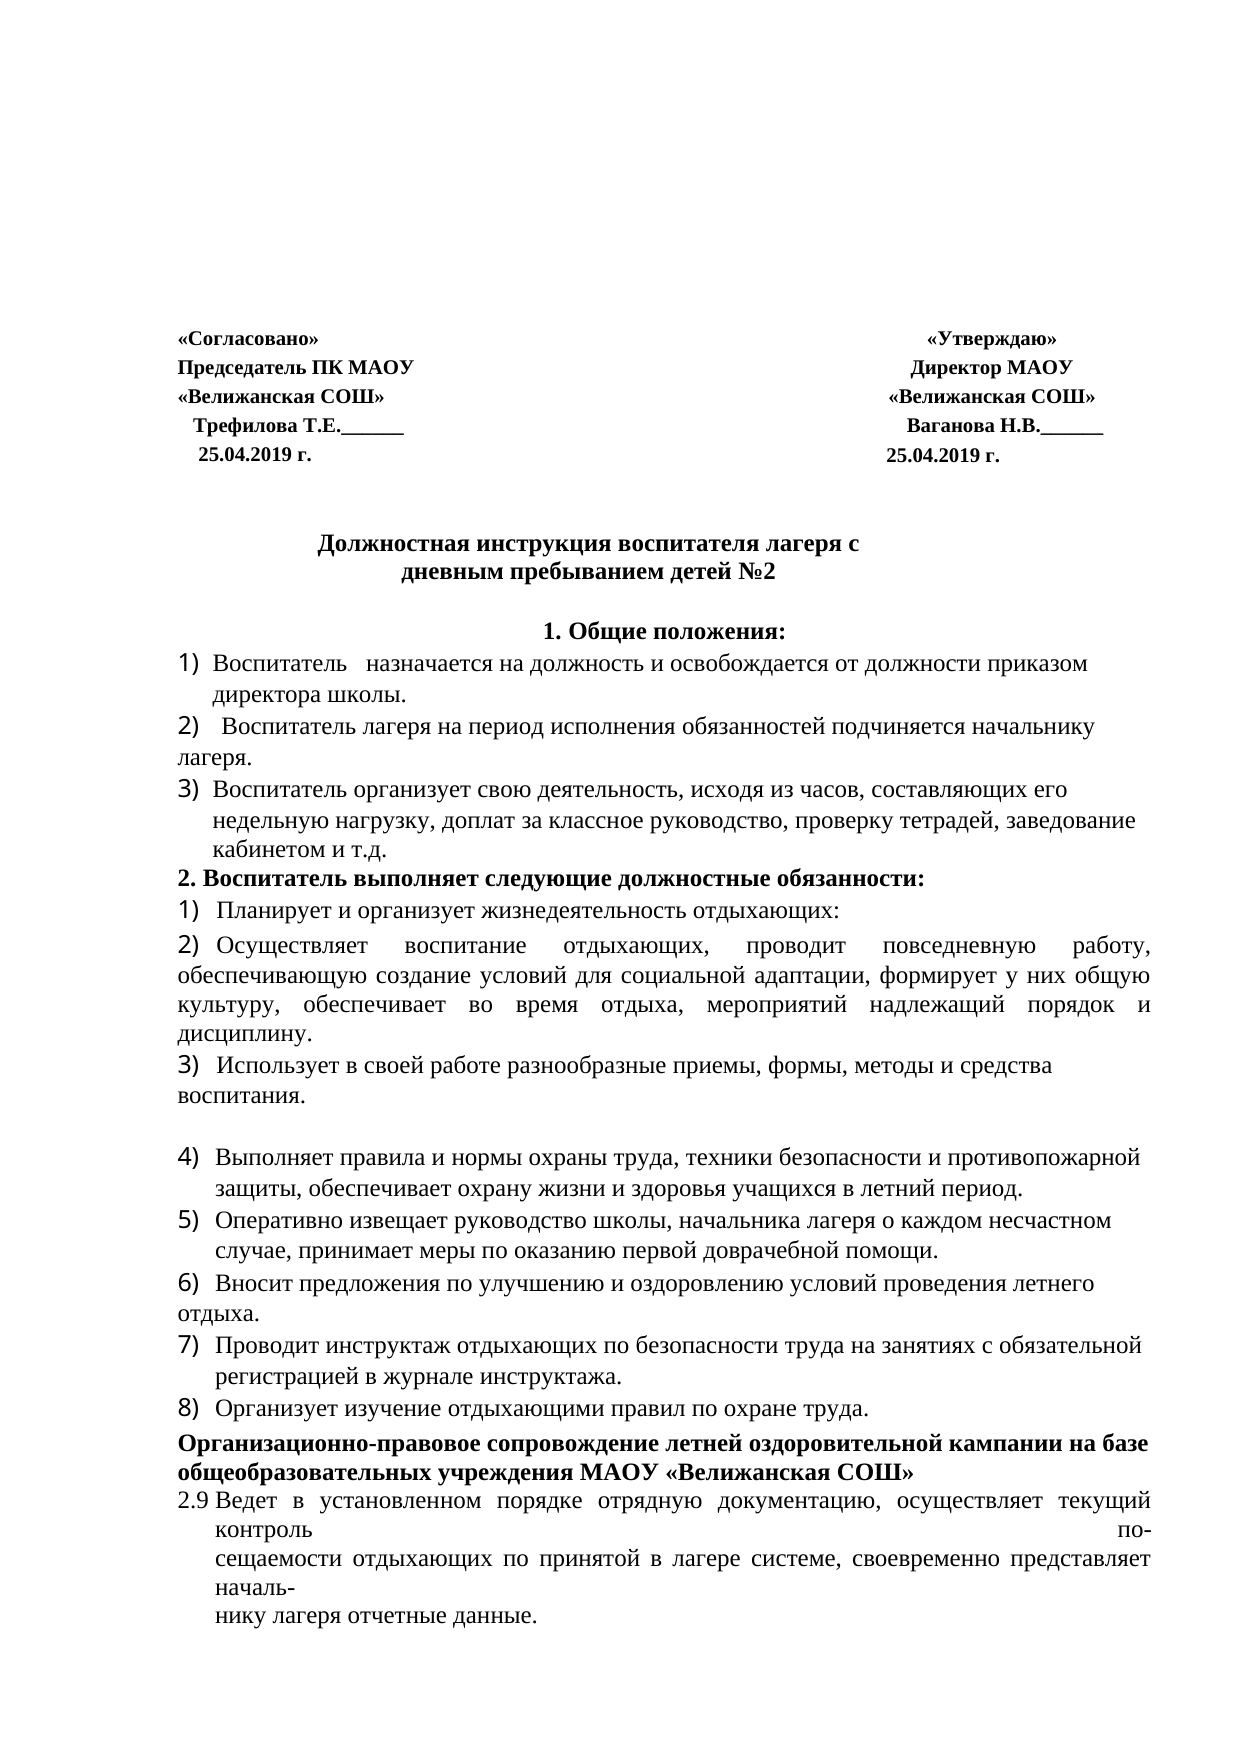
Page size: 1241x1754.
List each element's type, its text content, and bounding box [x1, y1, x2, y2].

list Вносит предложения по улучшению и оздоровлению условий проведения летнего отдыха. [177, 1264, 1152, 1327]
list Осуществляет воспитание отдыхающих, проводит повседневную работу, обеспечивающую создание условий для социальной адаптации, формирует у них общую культуру, обеспечивает во время отдыха, мероприятий надлежащий порядок и дисциплину. [177, 926, 1152, 1047]
text 2. Воспитатель выполняет следующие должностные обязанности: [177, 863, 1152, 892]
text Организационно-правовое сопровождение летней оздоровительной кампании на базе общеобразовательных учреждения МАОУ «Велижанская СОШ» [177, 1428, 1152, 1485]
list Воспитатель лагеря на период исполнения обязанностей подчиняется начальнику лагеря. [177, 707, 1152, 770]
list Воспитатель назначается на должность и освобождается от должности приказом директора школы. [177, 645, 1152, 707]
list Воспитатель организует свою деятельность, исходя из часов, составляющих его недельную нагрузку, доплат за классное руководство, проверку тетрадей, заведование кабинетом и т.д. [177, 771, 1152, 862]
text Должностная инструкция воспитателя лагеря с дневным пребыванием детей №2 [177, 528, 1000, 585]
list Выполняет правила и нормы охраны труда, техники безопасности и противопожарной защиты, обеспечивает охрану жизни и здоровья учащихся в летний период. [177, 1139, 1152, 1201]
list Планирует и организует жизнедеятельность отдыхающих: [177, 892, 1152, 926]
list Проводит инструктаж отдыхающих по безопасности труда на занятиях с обязательной регистрацией в журнале инструктажа. [177, 1327, 1152, 1390]
list Организует изучение отдыхающими правил по охране труда. [177, 1390, 1152, 1424]
list Оперативно извещает руководство школы, начальника лагеря о каждом несчастном случае, принимает меры по оказанию первой доврачебной помощи. [177, 1201, 1152, 1264]
text 1. Общие положения: [177, 616, 1152, 645]
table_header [166, 89, 821, 496]
list Использует в своей работе разнообразные приемы, формы, методы и средства воспитания. [177, 1047, 1152, 1109]
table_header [821, 89, 1163, 496]
text 2.9 Ведет в установленном порядке отрядную документацию, осуществляет текущий контроль по- сещаемости отдыхающих по принятой в лагере системе, своевременно представляет началь- нику лагеря отчетные данные. [177, 1485, 1152, 1629]
